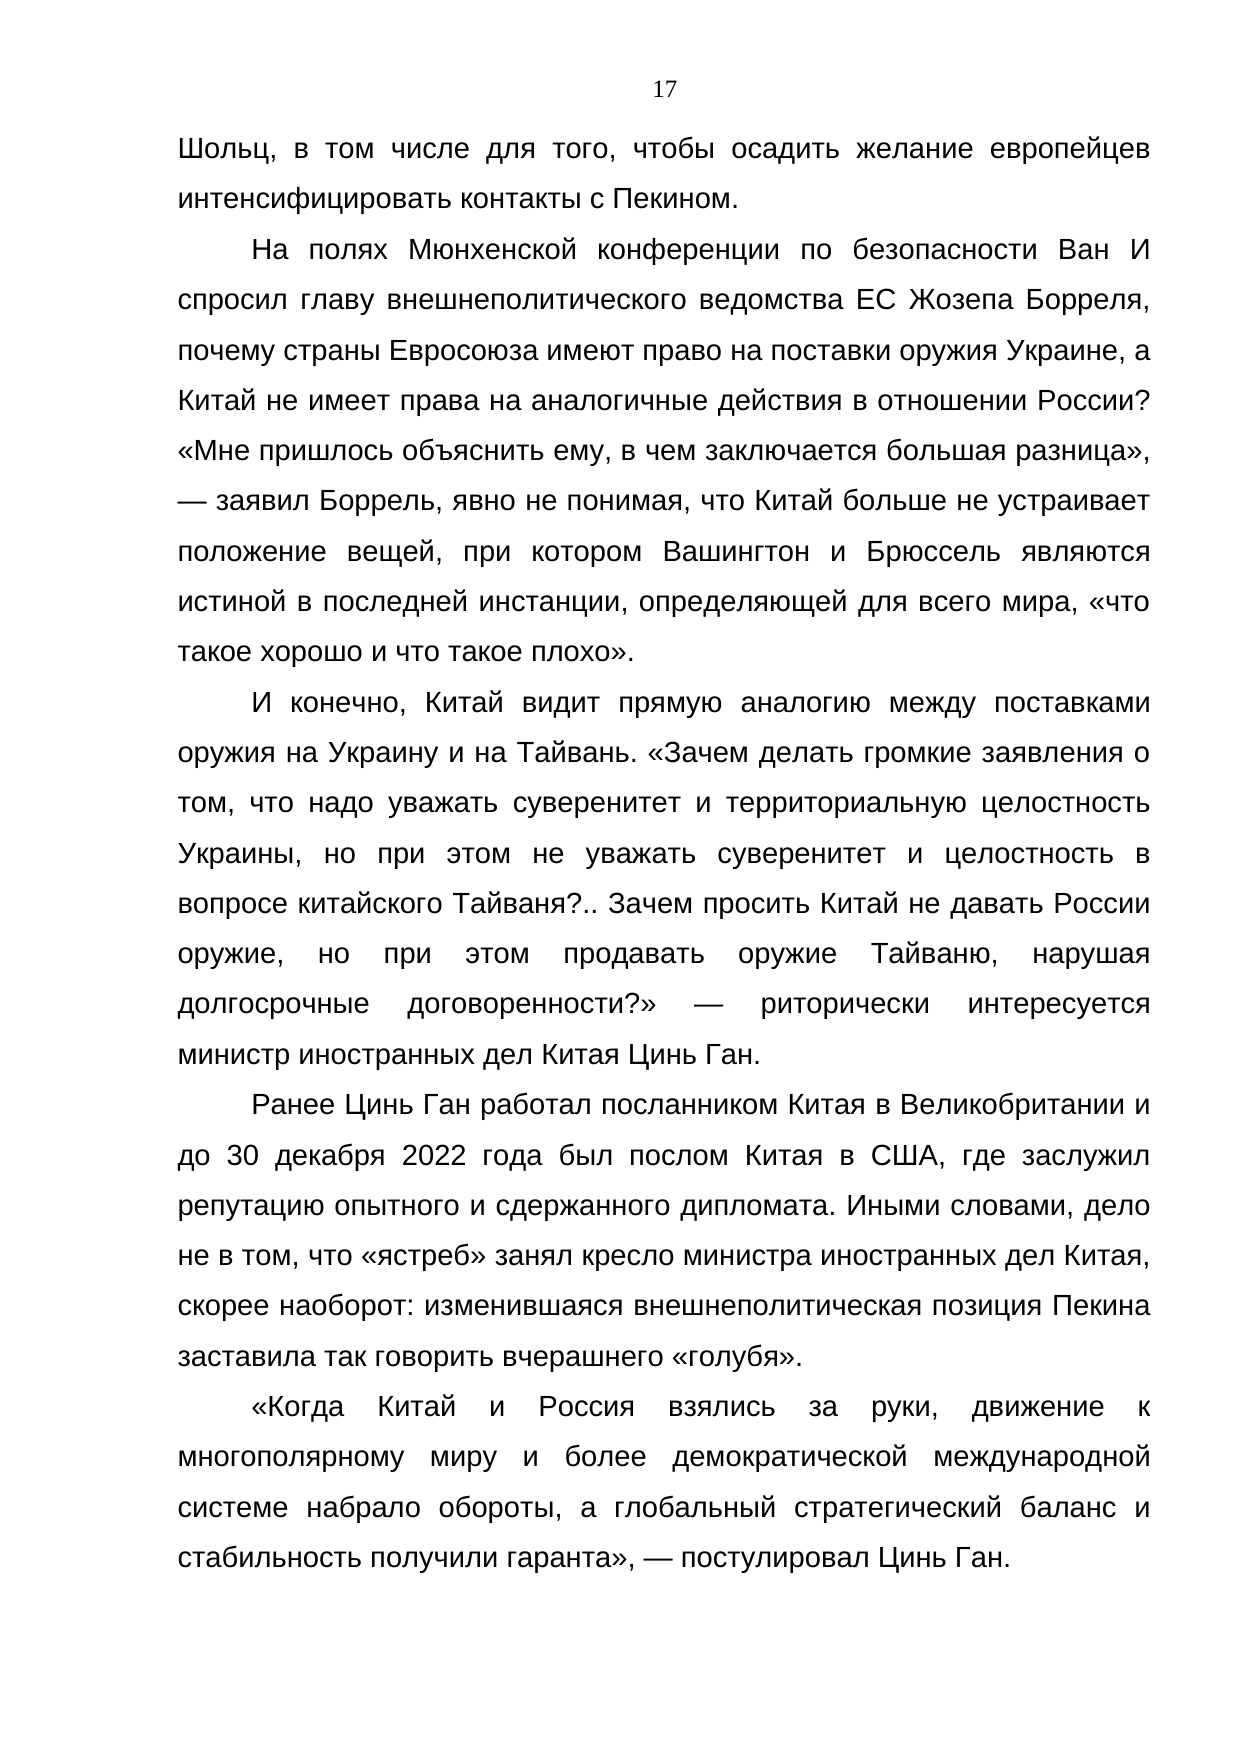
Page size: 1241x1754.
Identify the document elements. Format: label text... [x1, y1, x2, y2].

text На полях Мюнхенской конференции по безопасности Ван И спросил главу внешнеполитического ведомства ЕС Жозепа Борреля, почему страны Евросоюза имеют право на поставки оружия Украине, а Китай не имеет права на аналогичные действия в отношении России? «Мне пришлось объяснить ему, в чем заключается большая разница», — заявил Боррель, явно не понимая, что Китай больше не устраивает положение вещей, при котором Вашингтон и Брюссель являются истиной в последней инстанции, определяющей для всего мира, «что такое хорошо и что такое плохо». [177, 232, 1152, 668]
text «Когда Китай и Россия взялись за руки, движение к многополярному миру и более демократической международной системе набрало обороты, а глобальный стратегический баланс и стабильность получили гаранта», — постулировал Цинь Ган. [177, 1389, 1152, 1573]
text Ранее Цинь Ган работал посланником Китая в Великобритании и до 30 декабря 2022 года был послом Китая в США, где заслужил репутацию опытного и сдержанного дипломата. Иными словами, дело не в том, что «ястреб» занял кресло министра иностранных дел Китая, скорее наоборот: изменившаяся внешнеполитическая позиция Пекина заставила так говорить вчерашнего «голубя». [177, 1087, 1152, 1372]
text И конечно, Китай видит прямую аналогию между поставками оружия на Украину и на Тайвань. «Зачем делать громкие заявления о том, что надо уважать суверенитет и территориальную целостность Украины, но при этом не уважать суверенитет и целостность в вопросе китайского Тайваня?.. Зачем просить Китай не давать России оружие, но при этом продавать оружие Тайваню, нарушая долгосрочные договоренности?» — риторически интересуется министр иностранных дел Китая Цинь Ган. [177, 685, 1152, 1070]
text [177, 131, 1152, 215]
